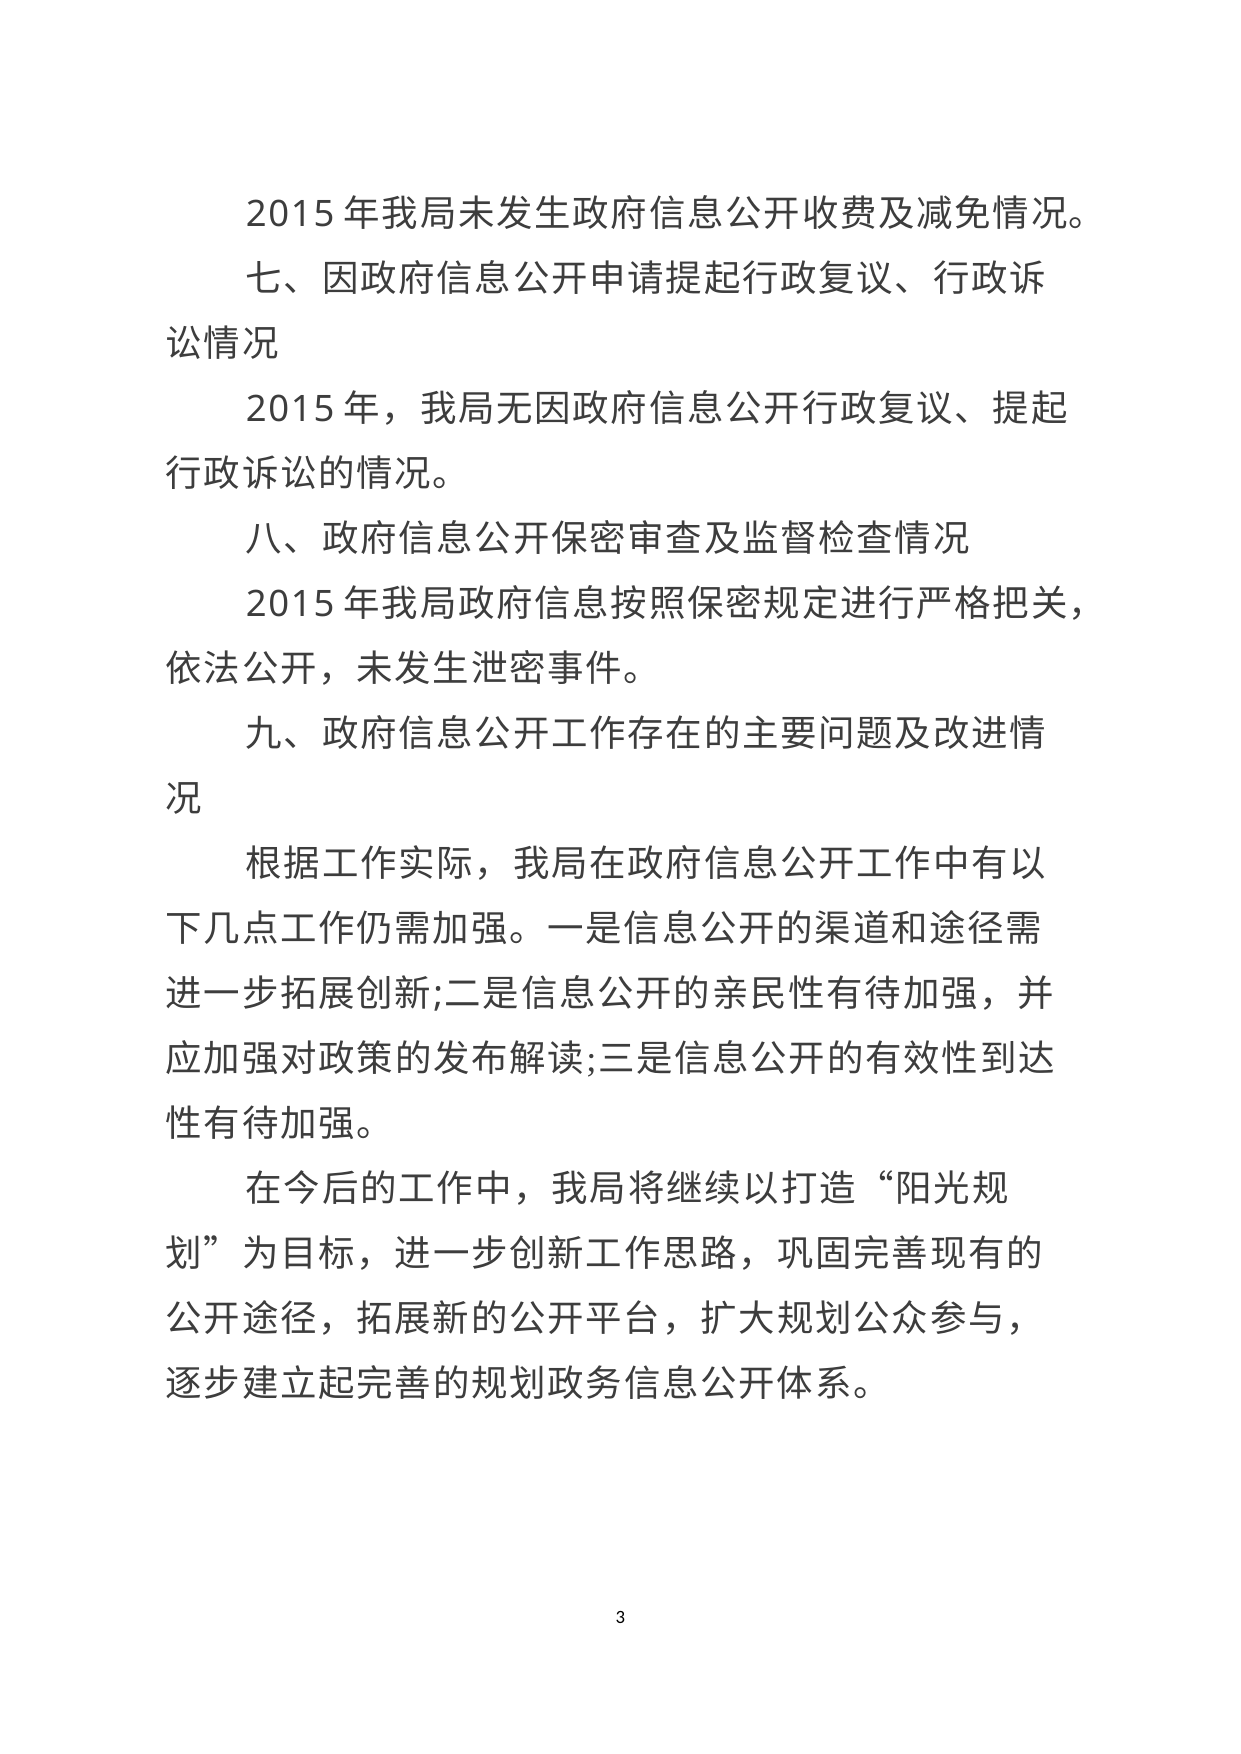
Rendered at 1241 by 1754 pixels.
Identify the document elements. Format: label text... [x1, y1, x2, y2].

text 根据工作实际，我局在政府信息公开工作中有以下几点工作仍需加强。一是信息公开的渠道和途径需进一步拓展创新;二是信息公开的亲民性有待加强，并应加强对政策的发布解读;三是信息公开的有效性到达性有待加强。 [165, 828, 1075, 1153]
text 2015年，我局无因政府信息公开行政复议、提起行政诉讼的情况。 [165, 373, 1075, 503]
text 在今后的工作中，我局将继续以打造“阳光规划”为目标，进一步创新工作思路，巩固完善现有的公开途径，拓展新的公开平台，扩大规划公众参与，逐步建立起完善的规划政务信息公开体系。 [165, 1153, 1075, 1413]
text 八、政府信息公开保密审查及监督检查情况 [165, 503, 1075, 568]
text 九、政府信息公开工作存在的主要问题及改进情况 [165, 698, 1075, 828]
text 七、因政府信息公开申请提起行政复议、行政诉讼情况 [165, 243, 1075, 373]
text 2015年我局未发生政府信息公开收费及减免情况。 [165, 178, 1075, 243]
text 2015年我局政府信息按照保密规定进行严格把关，依法公开，未发生泄密事件。 [165, 568, 1075, 698]
